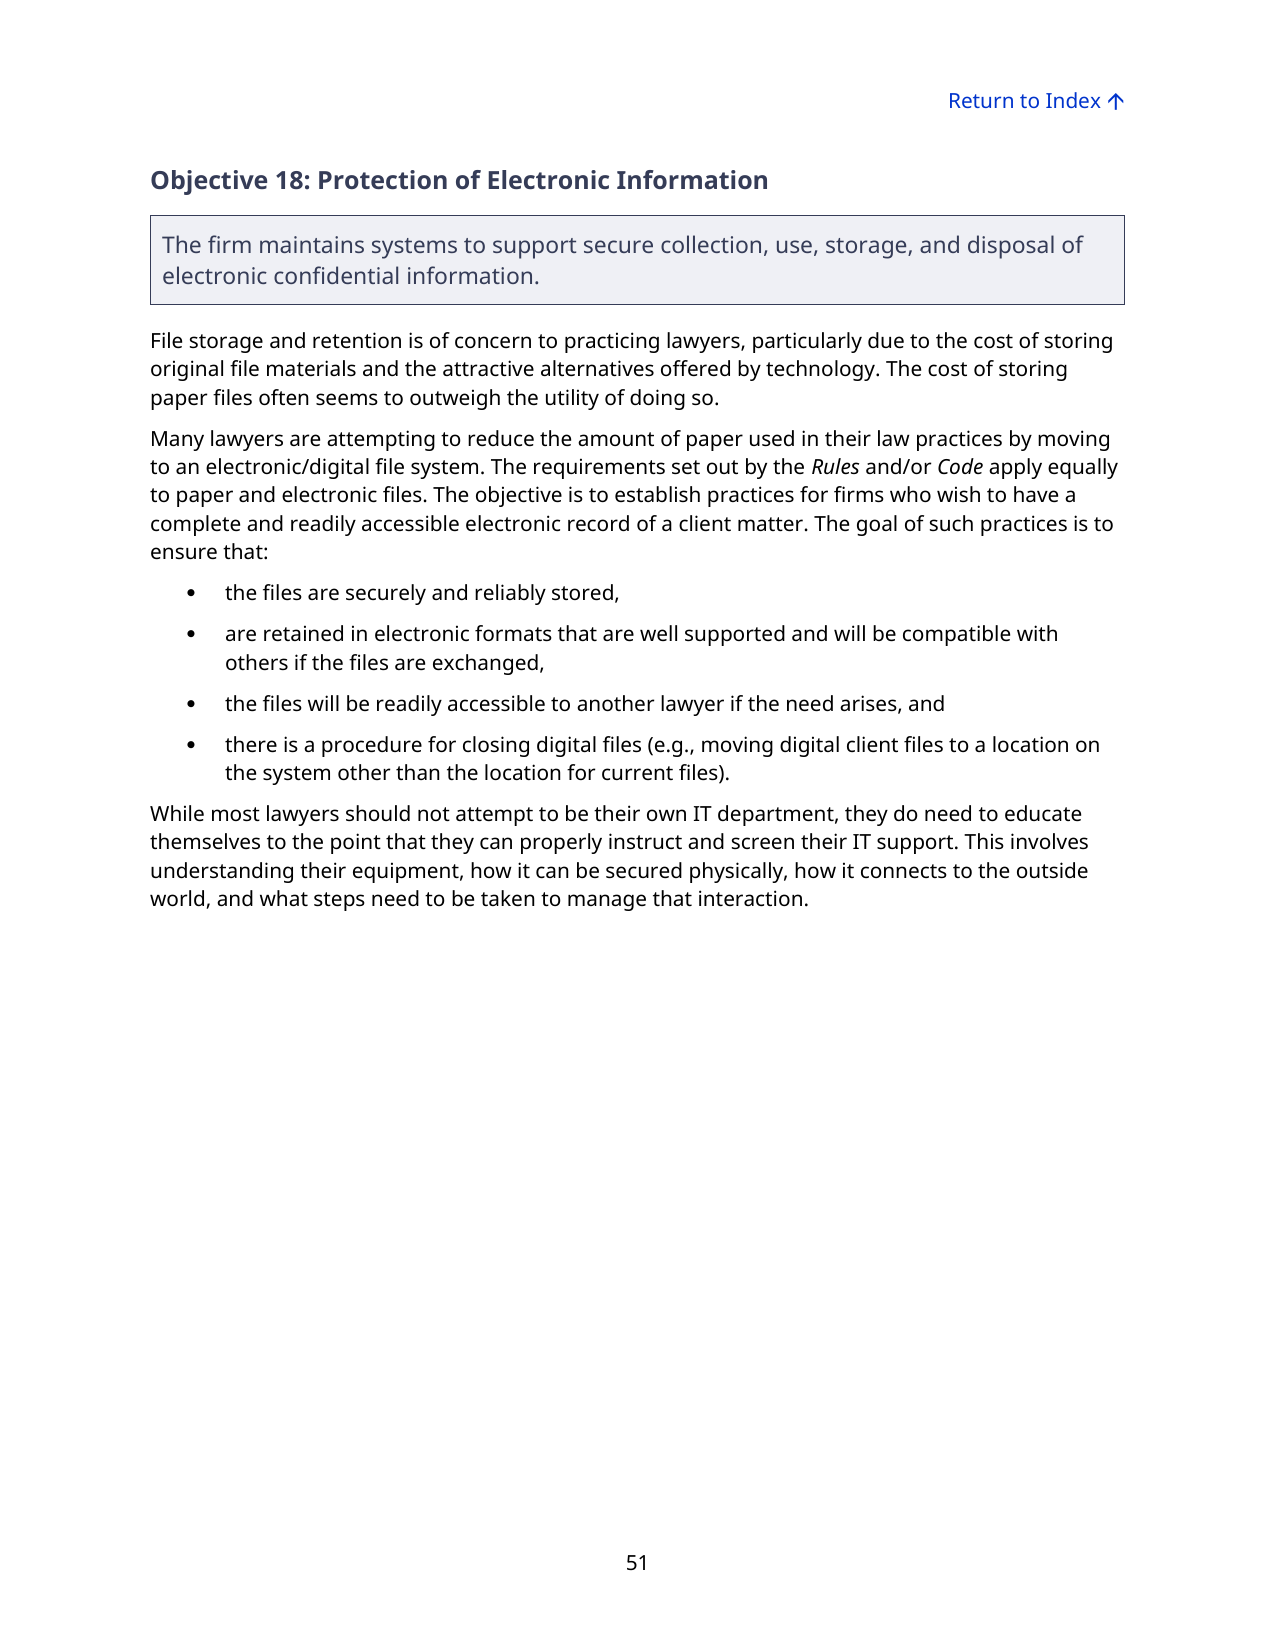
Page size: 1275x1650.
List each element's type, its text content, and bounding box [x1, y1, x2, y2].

text Many lawyers are attempting to reduce the amount of paper used in their law practices by moving to an electronic/digital file system. The requirements set out by the Rules and/or Code apply equally to paper and electronic files. The objective is to establish practices for firms who wish to have a complete and readily accessible electronic record of a client matter. The goal of such practices is to ensure that: [150, 424, 1125, 566]
list are retained in electronic formats that are well supported and will be compatible with others if the files are exchanged, [187, 619, 1125, 676]
subtitle Objective 18: Protection of Electronic Information [150, 162, 1125, 197]
text File storage and retention is of concern to practicing lawyers, particularly due to the cost of storing original file materials and the attractive alternatives offered by technology. The cost of storing paper files often seems to outweigh the utility of doing so. [150, 326, 1125, 411]
text While most lawyers should not attempt to be their own IT department, they do need to educate themselves to the point that they can properly instruct and screen their IT support. This involves understanding their equipment, how it can be secured physically, how it connects to the outside world, and what steps need to be taken to manage that interaction. [150, 799, 1125, 913]
list the files are securely and reliably stored, [187, 578, 1125, 607]
list the files will be readily accessible to another lawyer if the need arises, and [187, 689, 1125, 717]
list there is a procedure for closing digital files (e.g., moving digital client files to a location on the system other than the location for current files). [187, 730, 1125, 787]
table_header The firm maintains systems to support secure collection, use, storage, and disposal of electronic confidential information. [151, 216, 1124, 304]
